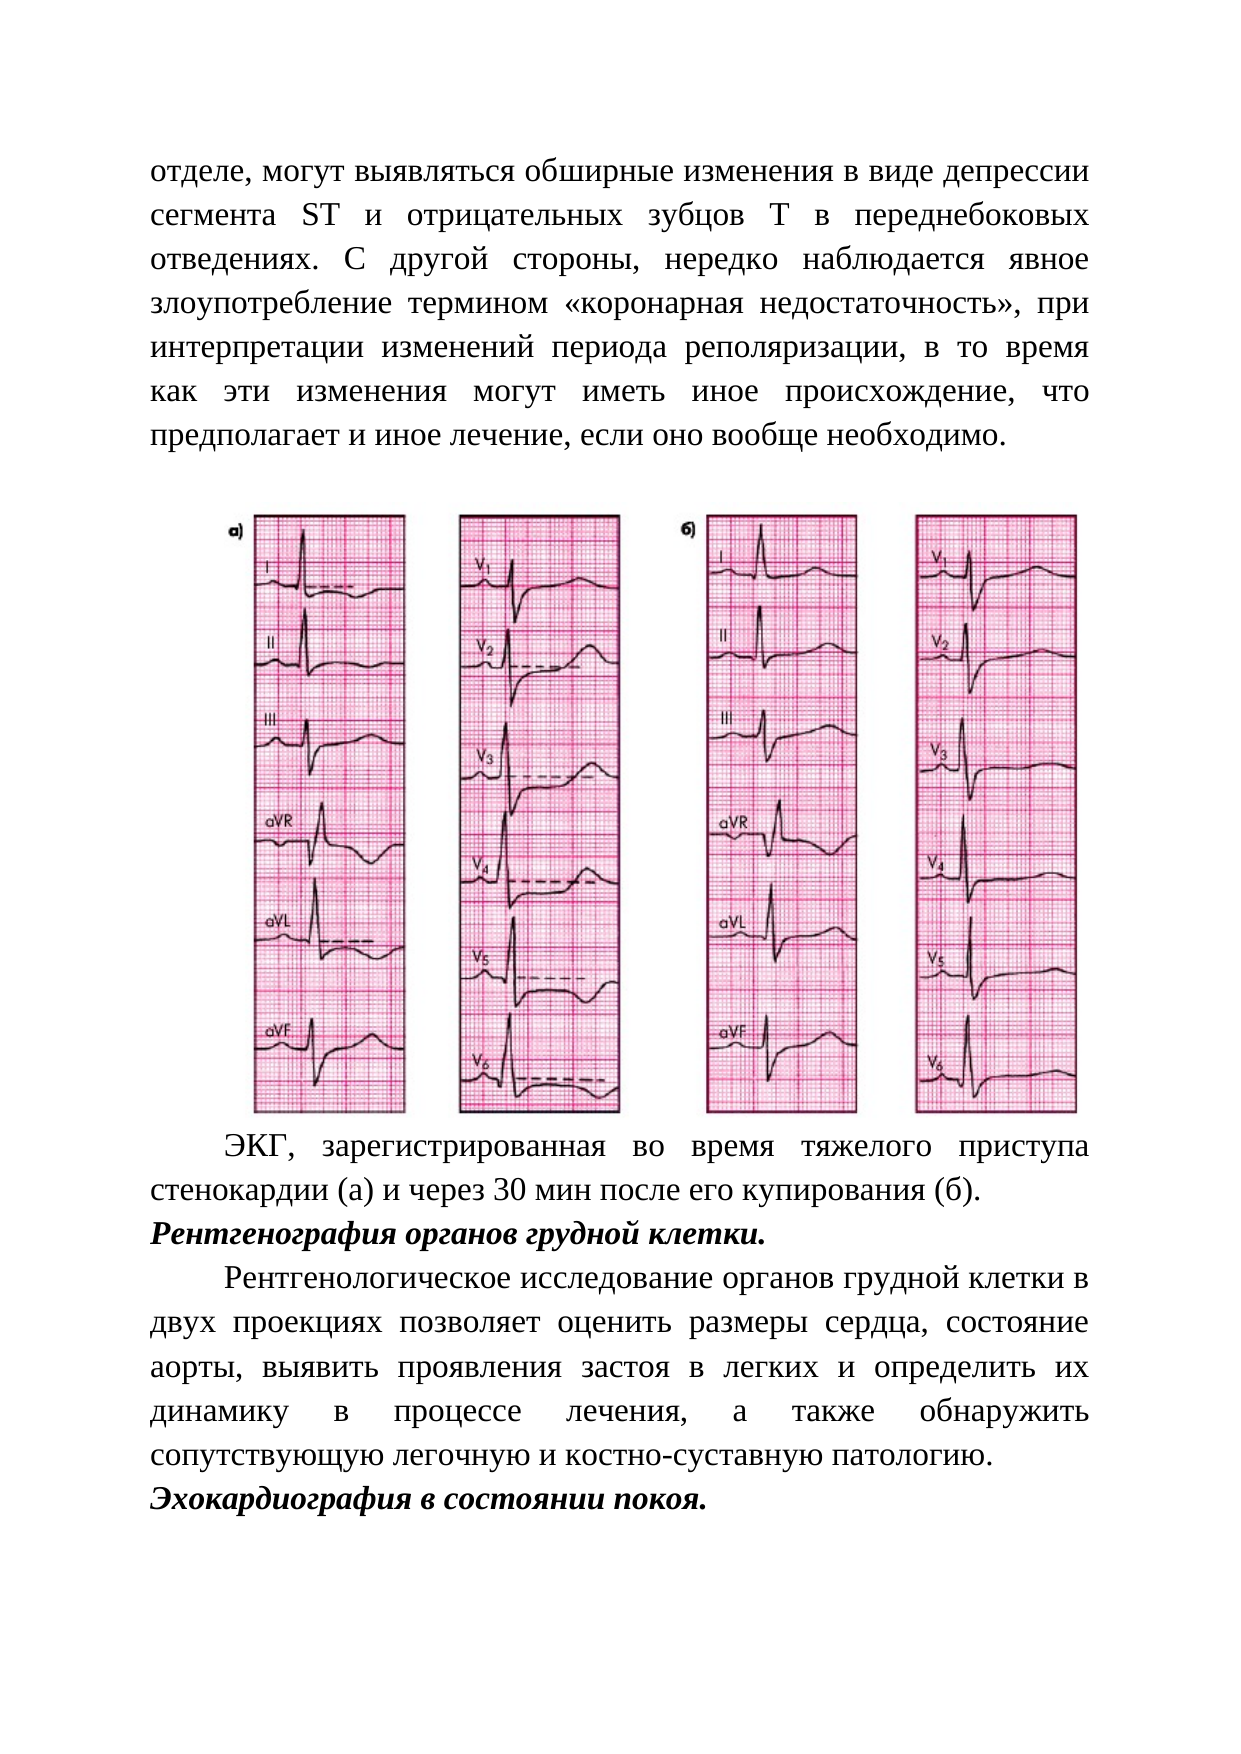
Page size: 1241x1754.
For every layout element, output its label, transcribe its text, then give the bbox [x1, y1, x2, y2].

text ЭКГ, зарегистрированная во время тяжелого приступа стенокардии (а) и через 30 мин после его купирования (б). [150, 1126, 1090, 1208]
picture [223, 502, 1087, 1122]
text Эхокардиография в состоянии покоя. [150, 1478, 1090, 1516]
text Рентгенография органов грудной клетки. [150, 1214, 1090, 1252]
text Рентгенологическое исследование органов грудной клетки в двух проекциях позволяет оценить размеры сердца, состояние аорты, выявить проявления застоя в легких и определить их динамику в процессе лечения, а также обнаружить сопутствующую легочную и костно-суставную патологию. [150, 1258, 1090, 1472]
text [150, 150, 1090, 453]
